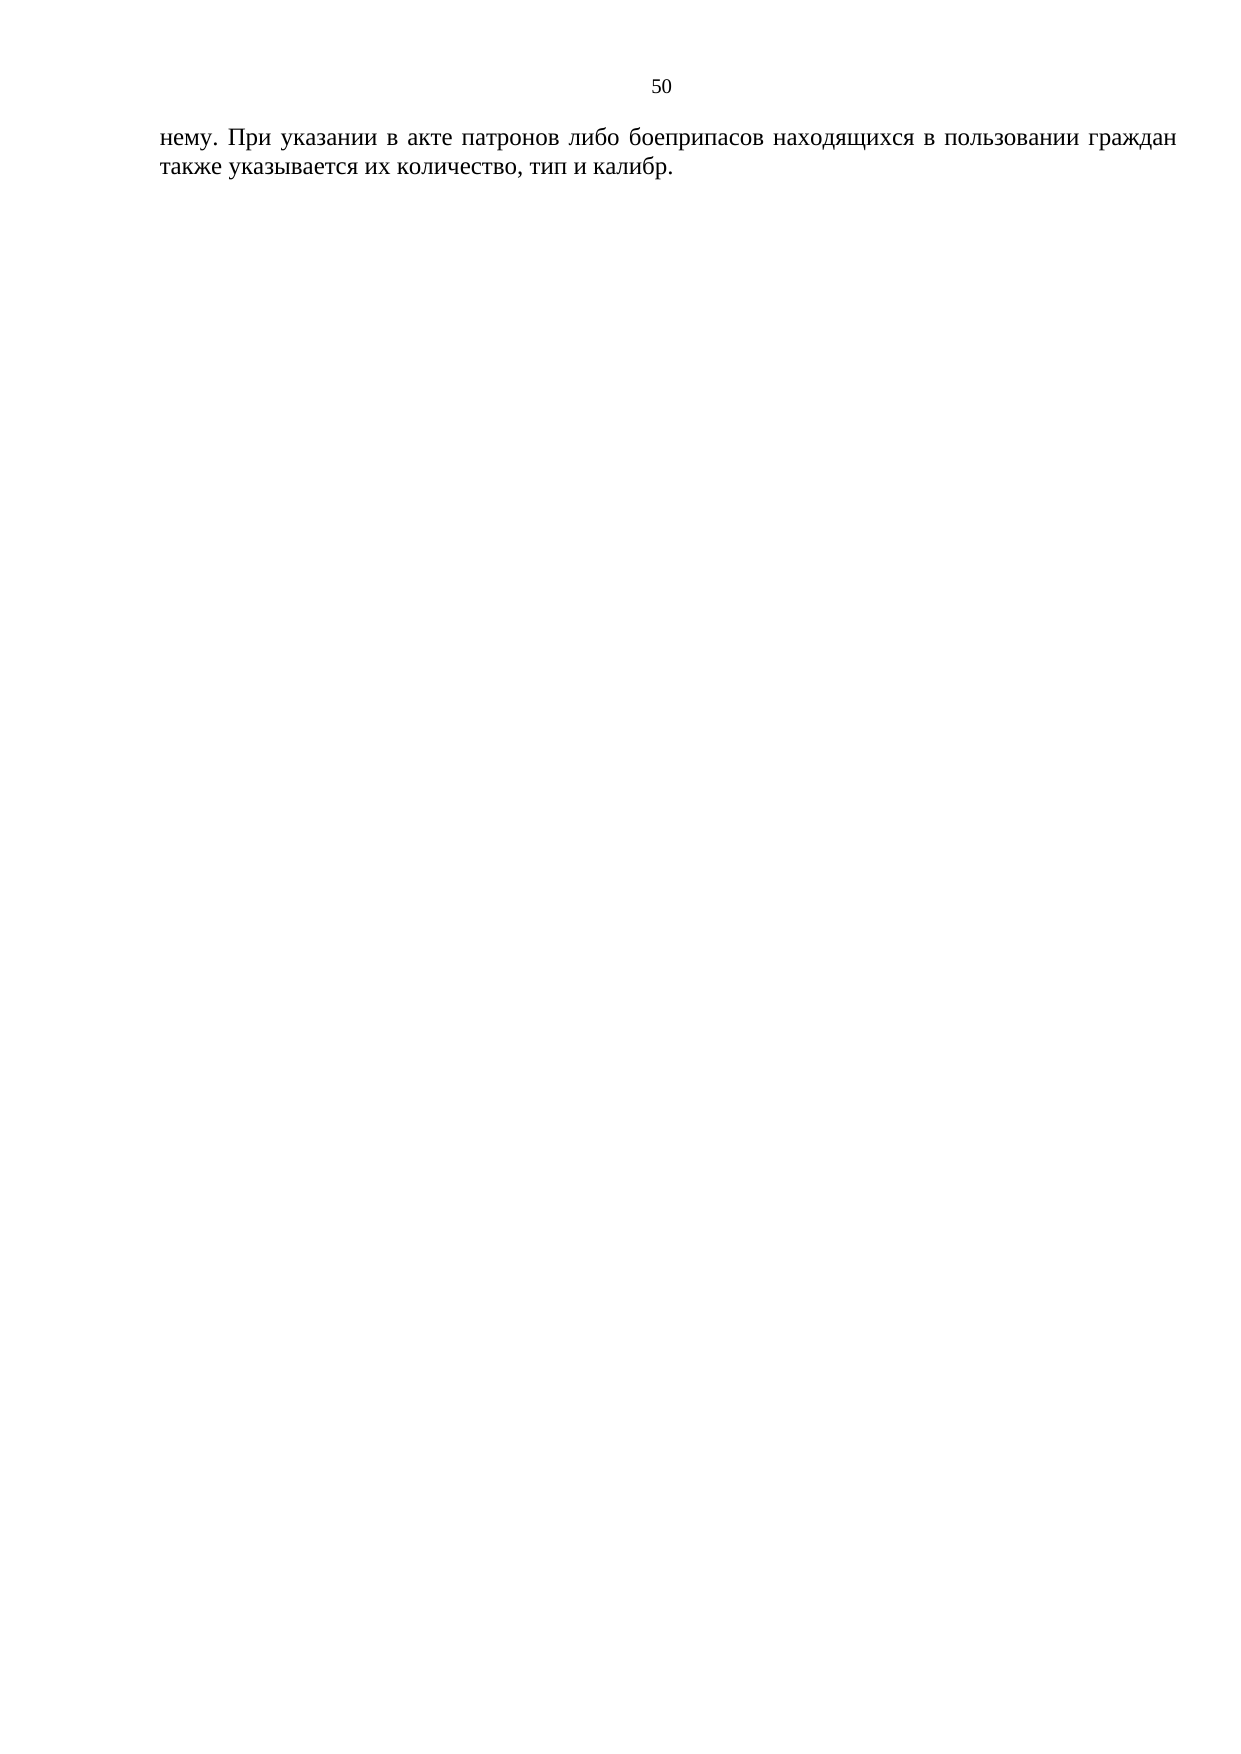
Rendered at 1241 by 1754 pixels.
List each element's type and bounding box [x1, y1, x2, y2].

text [159, 122, 1178, 179]
